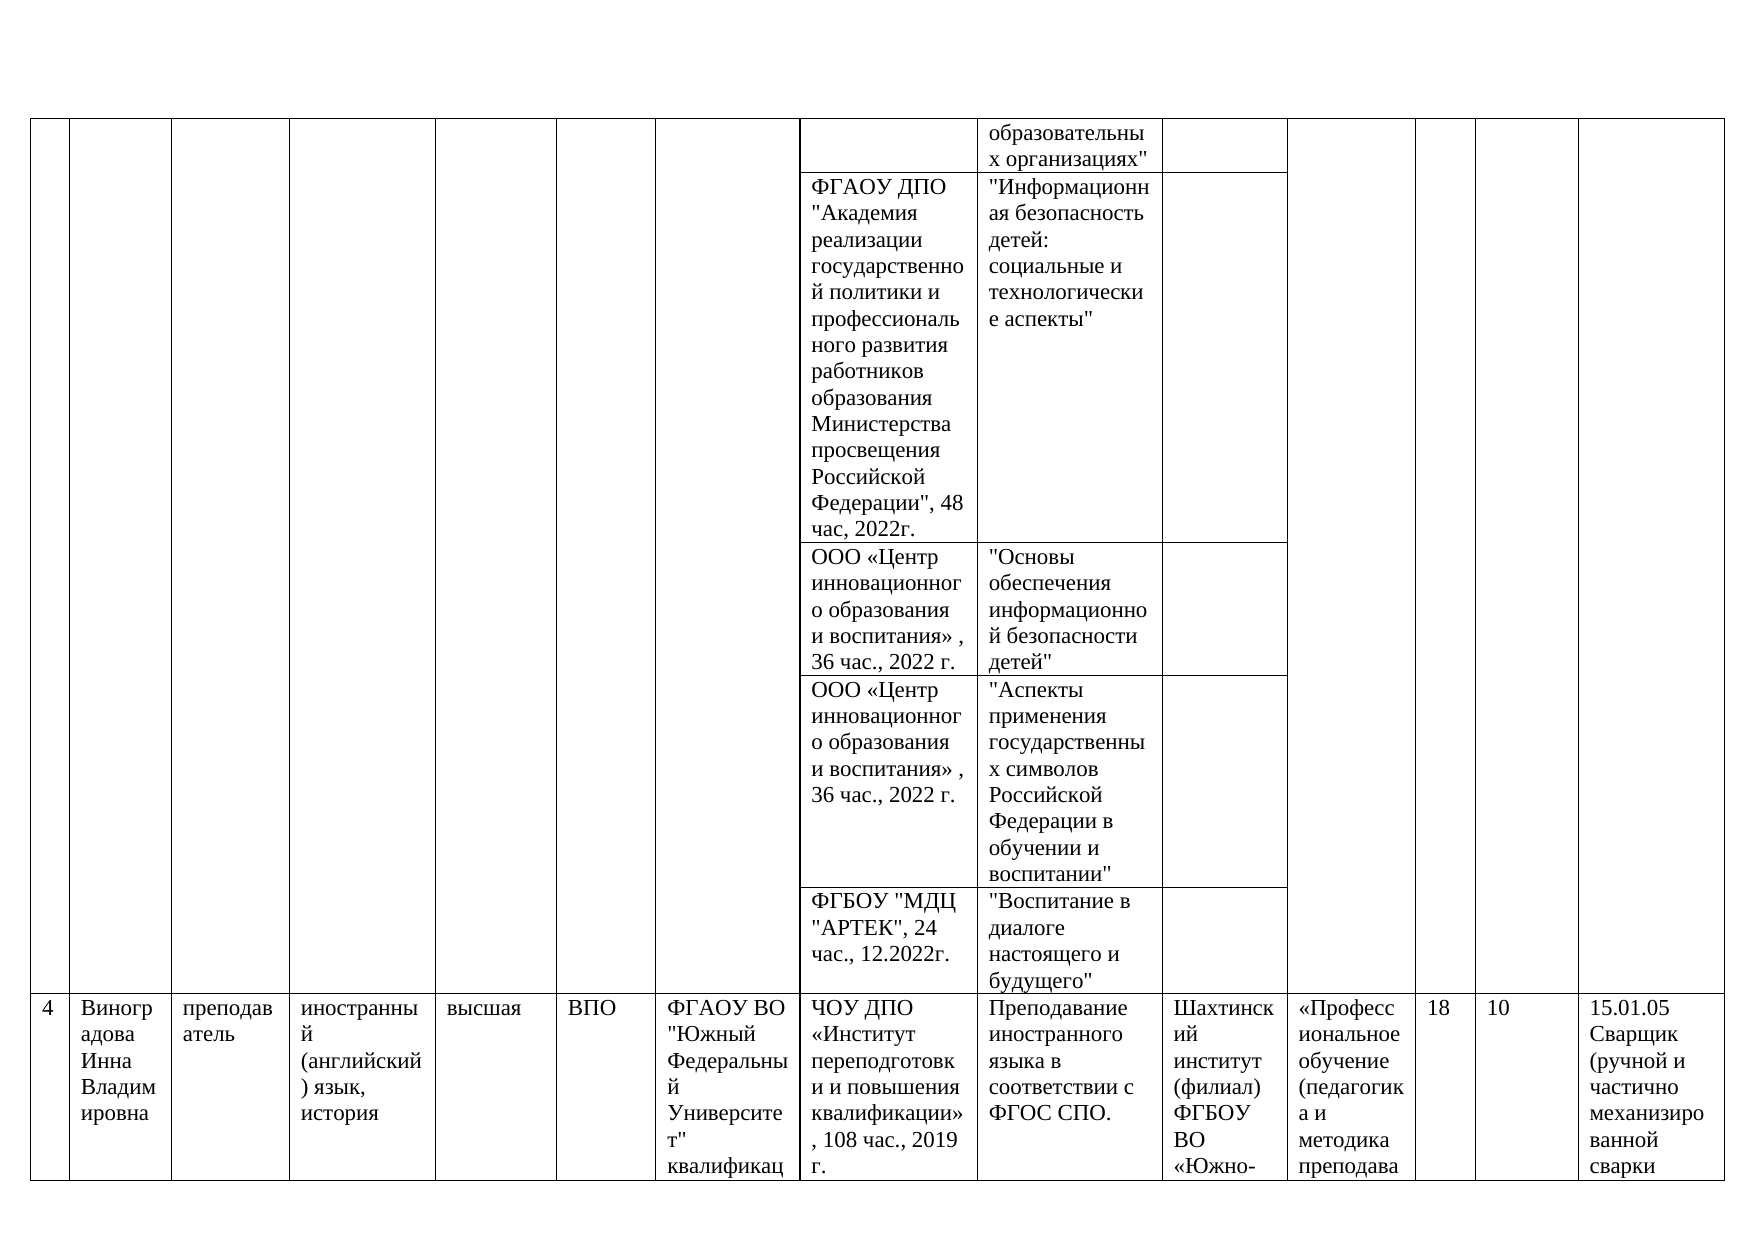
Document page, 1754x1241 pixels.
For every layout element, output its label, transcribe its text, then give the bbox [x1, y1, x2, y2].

table_cell ФГБОУ "МДЦ "АРТЕК", 24 час., 12.2022г. [801, 888, 977, 993]
table_cell ООО «Центр инновационного образования и воспитания» , 36 час., 2022 г. [801, 676, 977, 887]
table_cell 10 [1476, 994, 1578, 1180]
table_cell "Воспитание в диалоге настоящего и будущего" [978, 888, 1162, 993]
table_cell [656, 994, 799, 1180]
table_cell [1579, 994, 1724, 1180]
table_cell "Основы обеспечения информационной безопасности детей" [978, 543, 1162, 675]
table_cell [978, 994, 1162, 1180]
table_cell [978, 119, 1162, 172]
table_cell преподаватель [172, 994, 289, 1180]
table_cell ООО «Центр инновационного образования и воспитания» , 36 час., 2022 г. [801, 543, 977, 675]
table_cell [1163, 888, 1287, 993]
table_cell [290, 994, 435, 1180]
table_cell 4 [31, 994, 69, 1180]
table_cell [1163, 173, 1287, 542]
table_cell "Информационная безопасность детей: социальные и технологические аспекты" [978, 173, 1162, 542]
table_cell [1163, 119, 1287, 172]
table_cell ФГАОУ ДПО "Академия реализации государственной политики и профессионального развития работников образования Министерства просвещения Российской Федерации", 48 час, 2022г. [801, 173, 977, 542]
table_cell ВПО [557, 994, 655, 1180]
table_cell "Аспекты применения государственных символов Российской Федерации в обучении и воспитании" [978, 676, 1162, 887]
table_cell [801, 119, 977, 172]
table_cell [1163, 676, 1287, 887]
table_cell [70, 994, 171, 1180]
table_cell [1288, 994, 1415, 1180]
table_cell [801, 994, 977, 1180]
table_cell [1163, 543, 1287, 675]
table_cell высшая [436, 994, 556, 1180]
table_cell 18 [1416, 994, 1475, 1180]
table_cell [1163, 994, 1287, 1180]
